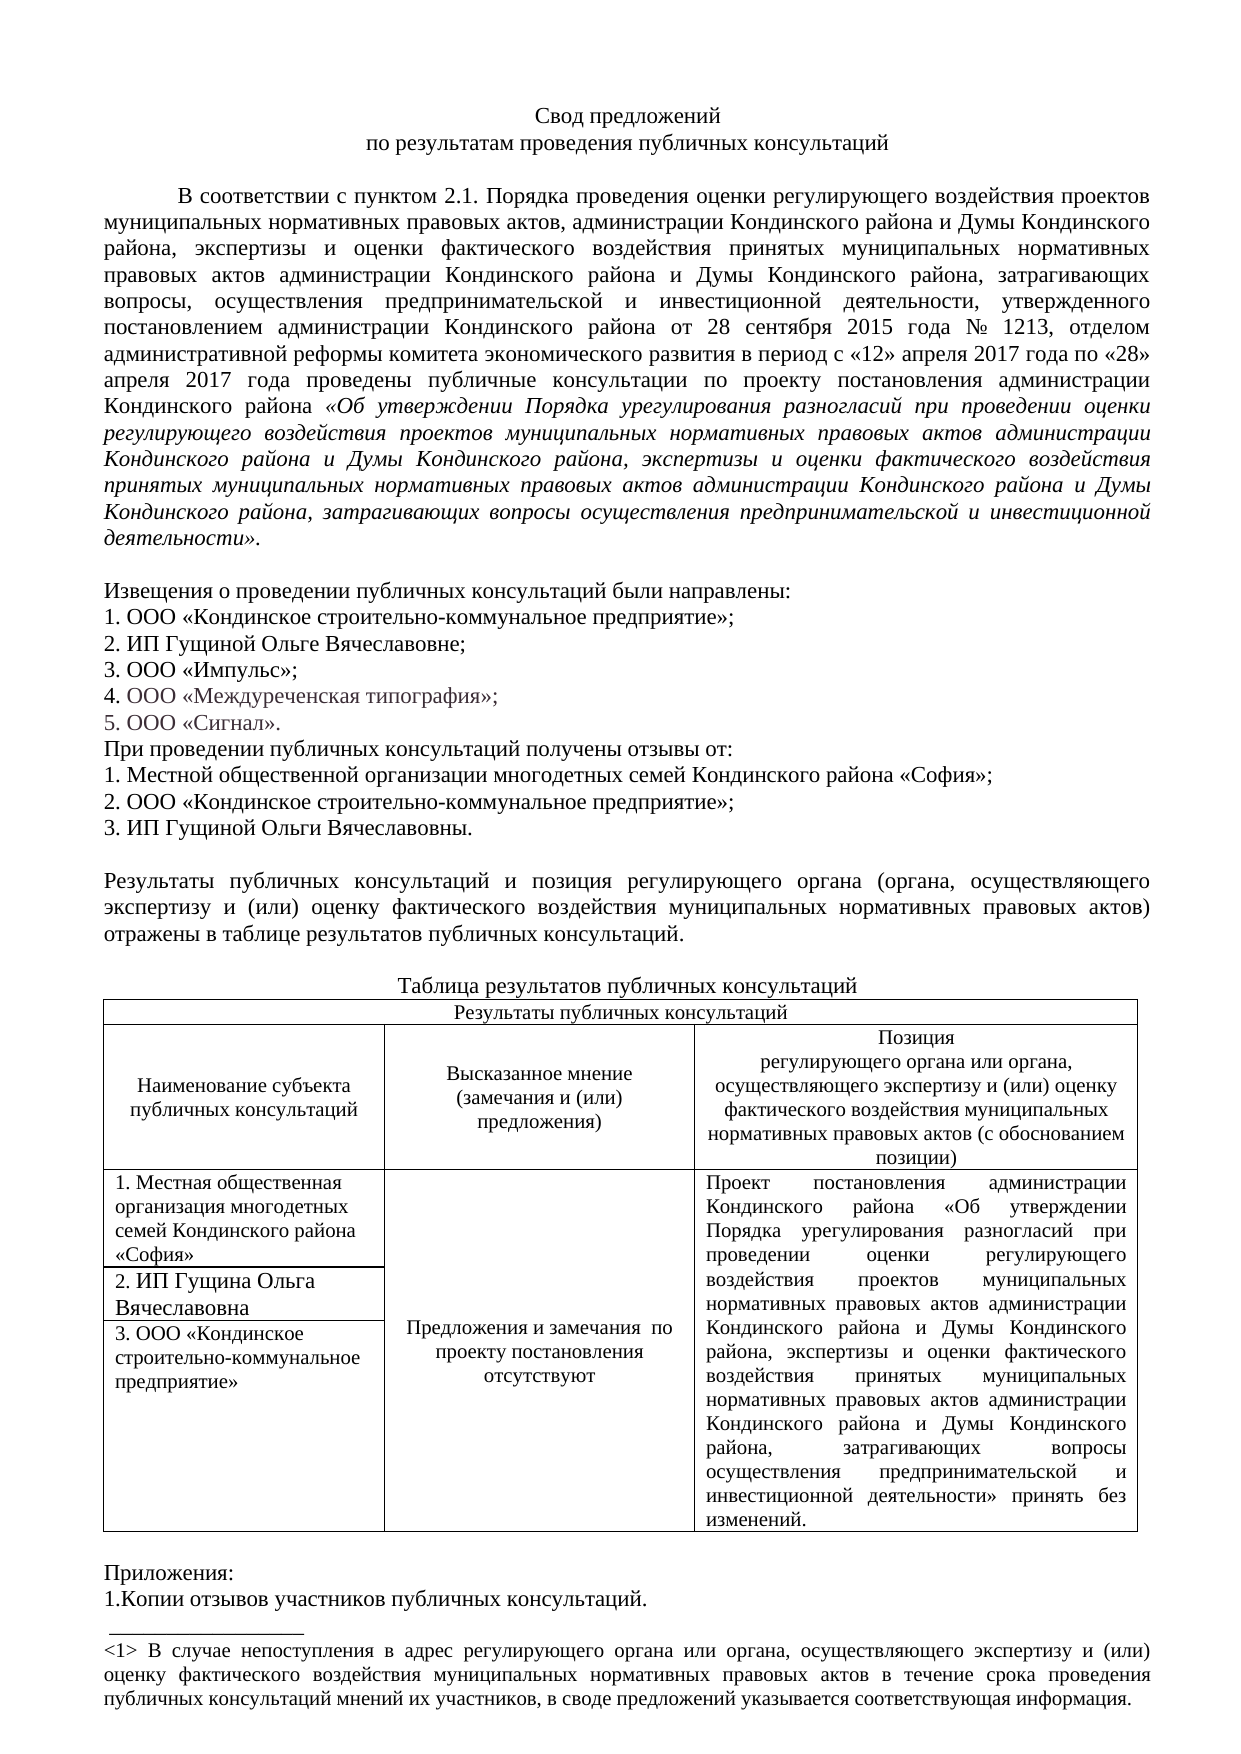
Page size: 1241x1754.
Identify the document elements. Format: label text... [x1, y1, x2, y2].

text 4. ООО «Междуреченская типография»; [103, 682, 1152, 709]
text Таблица результатов публичных консультаций [103, 972, 1152, 999]
table_cell Предложения и замечания по проекту постановления отсутствуют [385, 1170, 694, 1531]
table_cell Позиция регулирующего органа или органа, осуществляющего экспертизу и (или) оценку фактического воздействия муниципальных нормативных правовых актов (с обоснованием позиции) [695, 1025, 1137, 1169]
text по результатам проведения публичных консультаций [103, 129, 1152, 155]
table_header Результаты публичных консультаций [104, 1000, 1137, 1024]
text _________________ [103, 1611, 1152, 1638]
text При проведении публичных консультаций получены отзывы от: [103, 735, 1152, 761]
table_cell 2. ИП Гущина Ольга Вячеславовна [104, 1268, 384, 1320]
table_cell 3. ООО «Кондинское строительно-коммунальное предприятие» [104, 1321, 384, 1531]
text Свод предложений [103, 103, 1152, 129]
text Результаты публичных консультаций и позиция регулирующего органа (органа, осуществляющего экспертизу и (или) оценку фактического воздействия муниципальных нормативных правовых актов) отражены в таблице результатов публичных консультаций. [103, 867, 1152, 946]
text 1. Местной общественной организации многодетных семей Кондинского района «София»; [103, 761, 1152, 788]
table_cell Высказанное мнение (замечания и (или) предложения) [385, 1025, 694, 1169]
table_cell 1. Местная общественная организация многодетных семей Кондинского района «София» [104, 1170, 384, 1266]
text В соответствии с пунктом 2.1. Порядка проведения оценки регулирующего воздействия проектов муниципальных нормативных правовых актов, администрации Кондинского района и Думы Кондинского района, экспертизы и оценки фактического воздействия принятых муниципальных нормативных правовых актов администрации Кондинского района и Думы Кондинского района, затрагивающих вопросы, осуществления предпринимательской и инвестиционной деятельности, утвержденного постановлением администрации Кондинского района от 28 сентября 2015 года № 1213, отделом административной реформы комитета экономического развития в период с «12» апреля 2017 года по «28» апреля 2017 года проведены публичные консультации по проекту постановления администрации Кондинского района «Об утверждении Порядка урегулирования разногласий при проведении оценки регулирующего воздействия проектов муниципальных нормативных правовых актов администрации Кондинского района и Думы Кондинского района, экспертизы и оценки фактического воздействия принятых муниципальных нормативных правовых актов администрации Кондинского района и Думы Кондинского района, затрагивающих вопросы осуществления предпринимательской и инвестиционной деятельности». [103, 182, 1152, 551]
text 2. ООО «Кондинское строительно-коммунальное предприятие»; [103, 788, 1152, 814]
text 3. ИП Гущиной Ольги Вячеславовны. [103, 814, 1152, 841]
text <1> В случае непоступления в адрес регулирующего органа или органа, осуществляющего экспертизу и (или) оценку фактического воздействия муниципальных нормативных правовых актов в течение срока проведения публичных консультаций мнений их участников, в своде предложений указывается соответствующая информация. [103, 1638, 1152, 1710]
text Приложения: [103, 1558, 1152, 1585]
text 5. ООО «Сигнал». [103, 709, 1152, 735]
table_cell Проект постановления администрации Кондинского района «Об утверждении Порядка урегулирования разногласий при проведении оценки регулирующего воздействия проектов муниципальных нормативных правовых актов администрации Кондинского района и Думы Кондинского района, экспертизы и оценки фактического воздействия принятых муниципальных нормативных правовых актов администрации Кондинского района и Думы Кондинского района, затрагивающих вопросы осуществления предпринимательской и инвестиционной деятельности» принять без изменений. [695, 1170, 1137, 1531]
table_cell Наименование субъекта публичных консультаций [104, 1025, 384, 1169]
text 1. ООО «Кондинское строительно-коммунальное предприятие»; [103, 603, 1152, 630]
text 1.Копии отзывов участников публичных консультаций. [103, 1585, 1152, 1611]
text Извещения о проведении публичных консультаций были направлены: [103, 577, 1152, 603]
text 3. ООО «Импульс»; [103, 656, 1152, 682]
text 2. ИП Гущиной Ольге Вячеславовне; [103, 630, 1152, 656]
